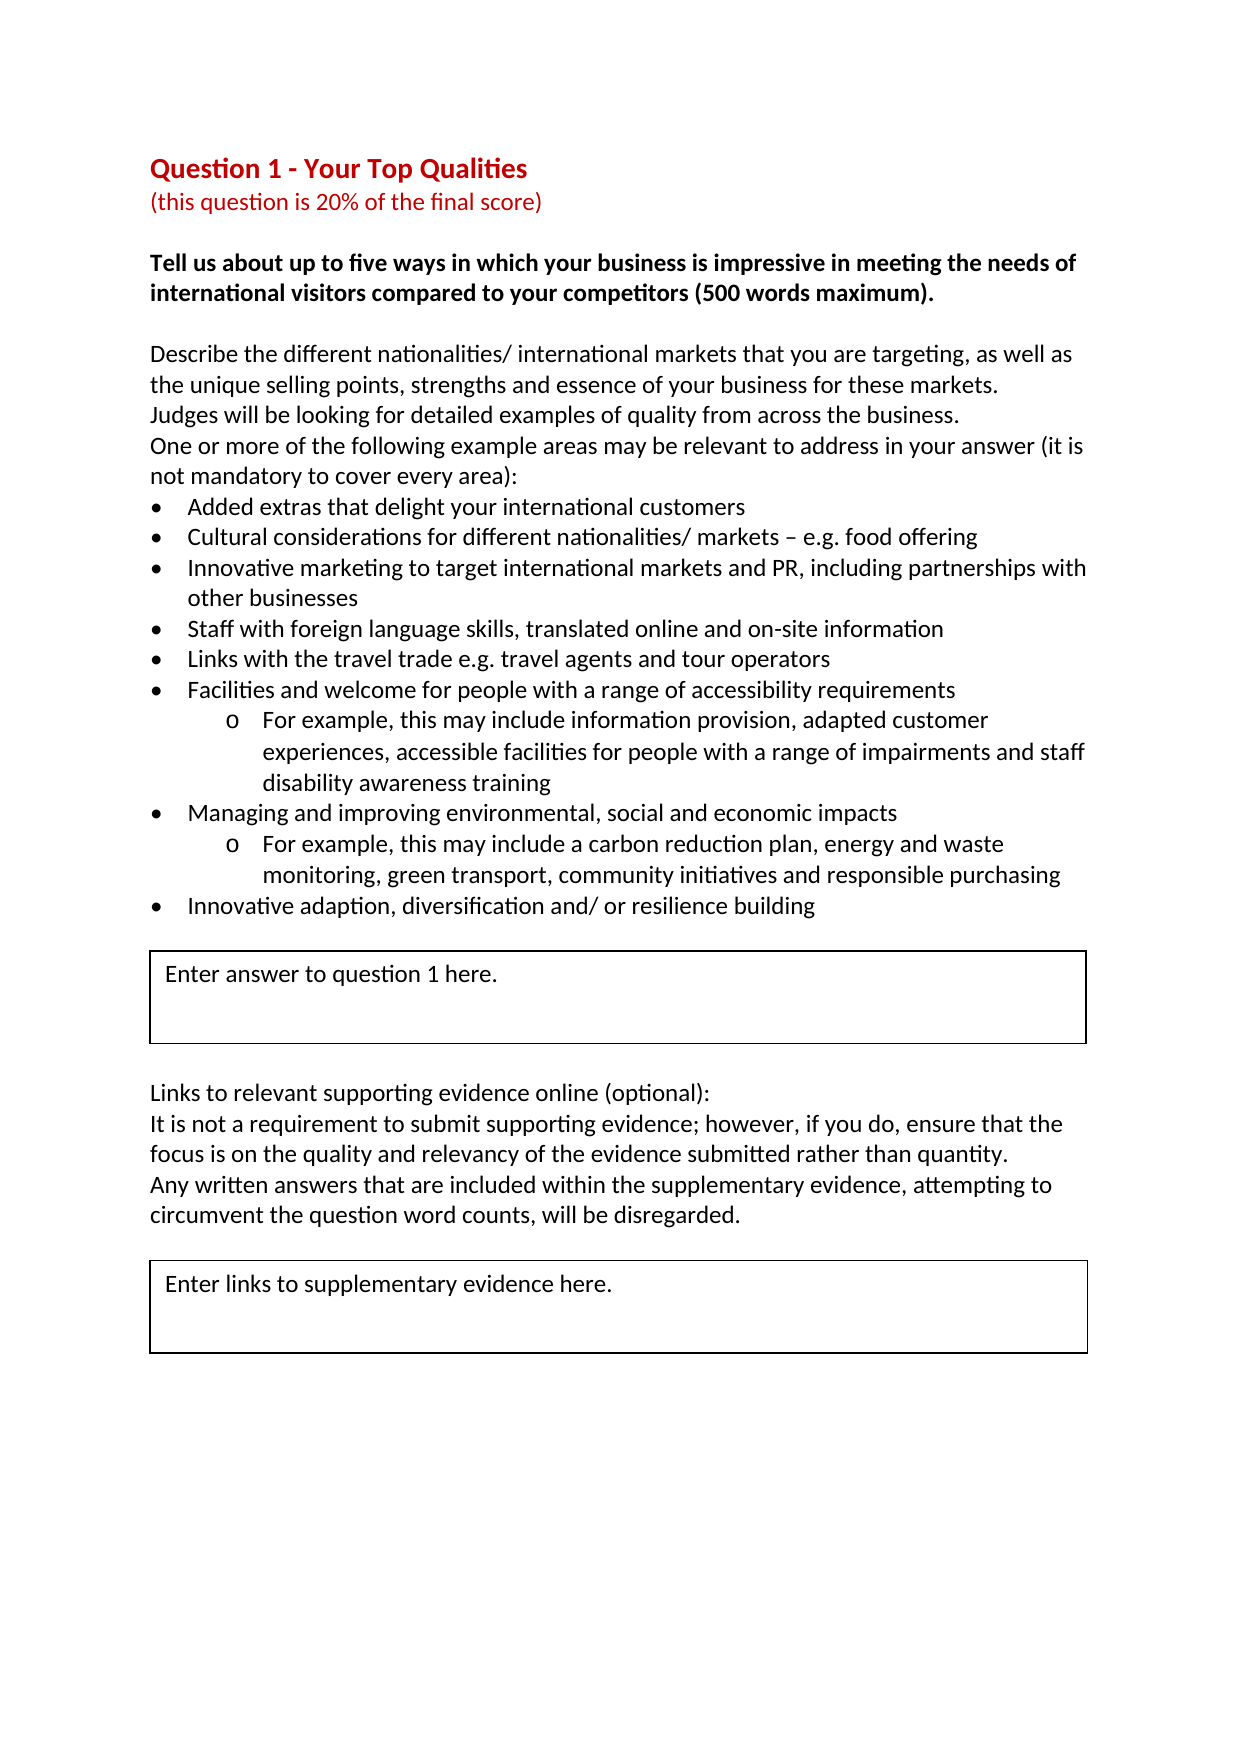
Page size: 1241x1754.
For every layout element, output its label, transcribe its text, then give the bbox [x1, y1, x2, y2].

list For example, this may include information provision, adapted customer experiences, accessible facilities for people with a range of impairments and staff disability awareness training [225, 704, 1090, 797]
list Innovative adaption, diversification and/ or resilience building [150, 890, 1090, 921]
list Innovative marketing to target international markets and PR, including partnerships with other businesses [150, 552, 1090, 613]
text One or more of the following example areas may be relevant to address in your answer (it is not mandatory to cover every area): [150, 430, 1090, 491]
list For example, this may include a carbon reduction plan, energy and waste monitoring, green transport, community initiatives and responsible purchasing [225, 828, 1090, 890]
list Staff with foreign language skills, translated online and on-site information [150, 613, 1090, 643]
list Facilities and welcome for people with a range of accessibility requirements [150, 674, 1090, 704]
list Managing and improving environmental, social and economic impacts [150, 797, 1090, 828]
list Cultural considerations for different nationalities/ markets – e.g. food offering [150, 521, 1090, 552]
text It is not a requirement to submit supporting evidence; however, if you do, ensure that the focus is on the quality and relevancy of the evidence submitted rather than quantity. [150, 1108, 1090, 1169]
text Any written answers that are included within the supplementary evidence, attempting to circumvent the question word counts, will be disregarded. [150, 1169, 1090, 1230]
list Added extras that delight your international customers [150, 491, 1090, 521]
text Question 1 - Your Top Qualities [150, 150, 1090, 186]
text Links to relevant supporting evidence online (optional): [150, 1077, 1090, 1108]
text Judges will be looking for detailed examples of quality from across the business. [150, 399, 1090, 430]
list Links with the travel trade e.g. travel agents and tour operators [150, 643, 1090, 674]
text Tell us about up to five ways in which your business is impressive in meeting the needs of international visitors compared to your competitors (500 words maximum). [150, 247, 1090, 308]
text (this question is 20% of the final score) [150, 186, 1090, 216]
text Describe the different nationalities/ international markets that you are targeting, as well as the unique selling points, strengths and essence of your business for these markets. [150, 338, 1090, 399]
